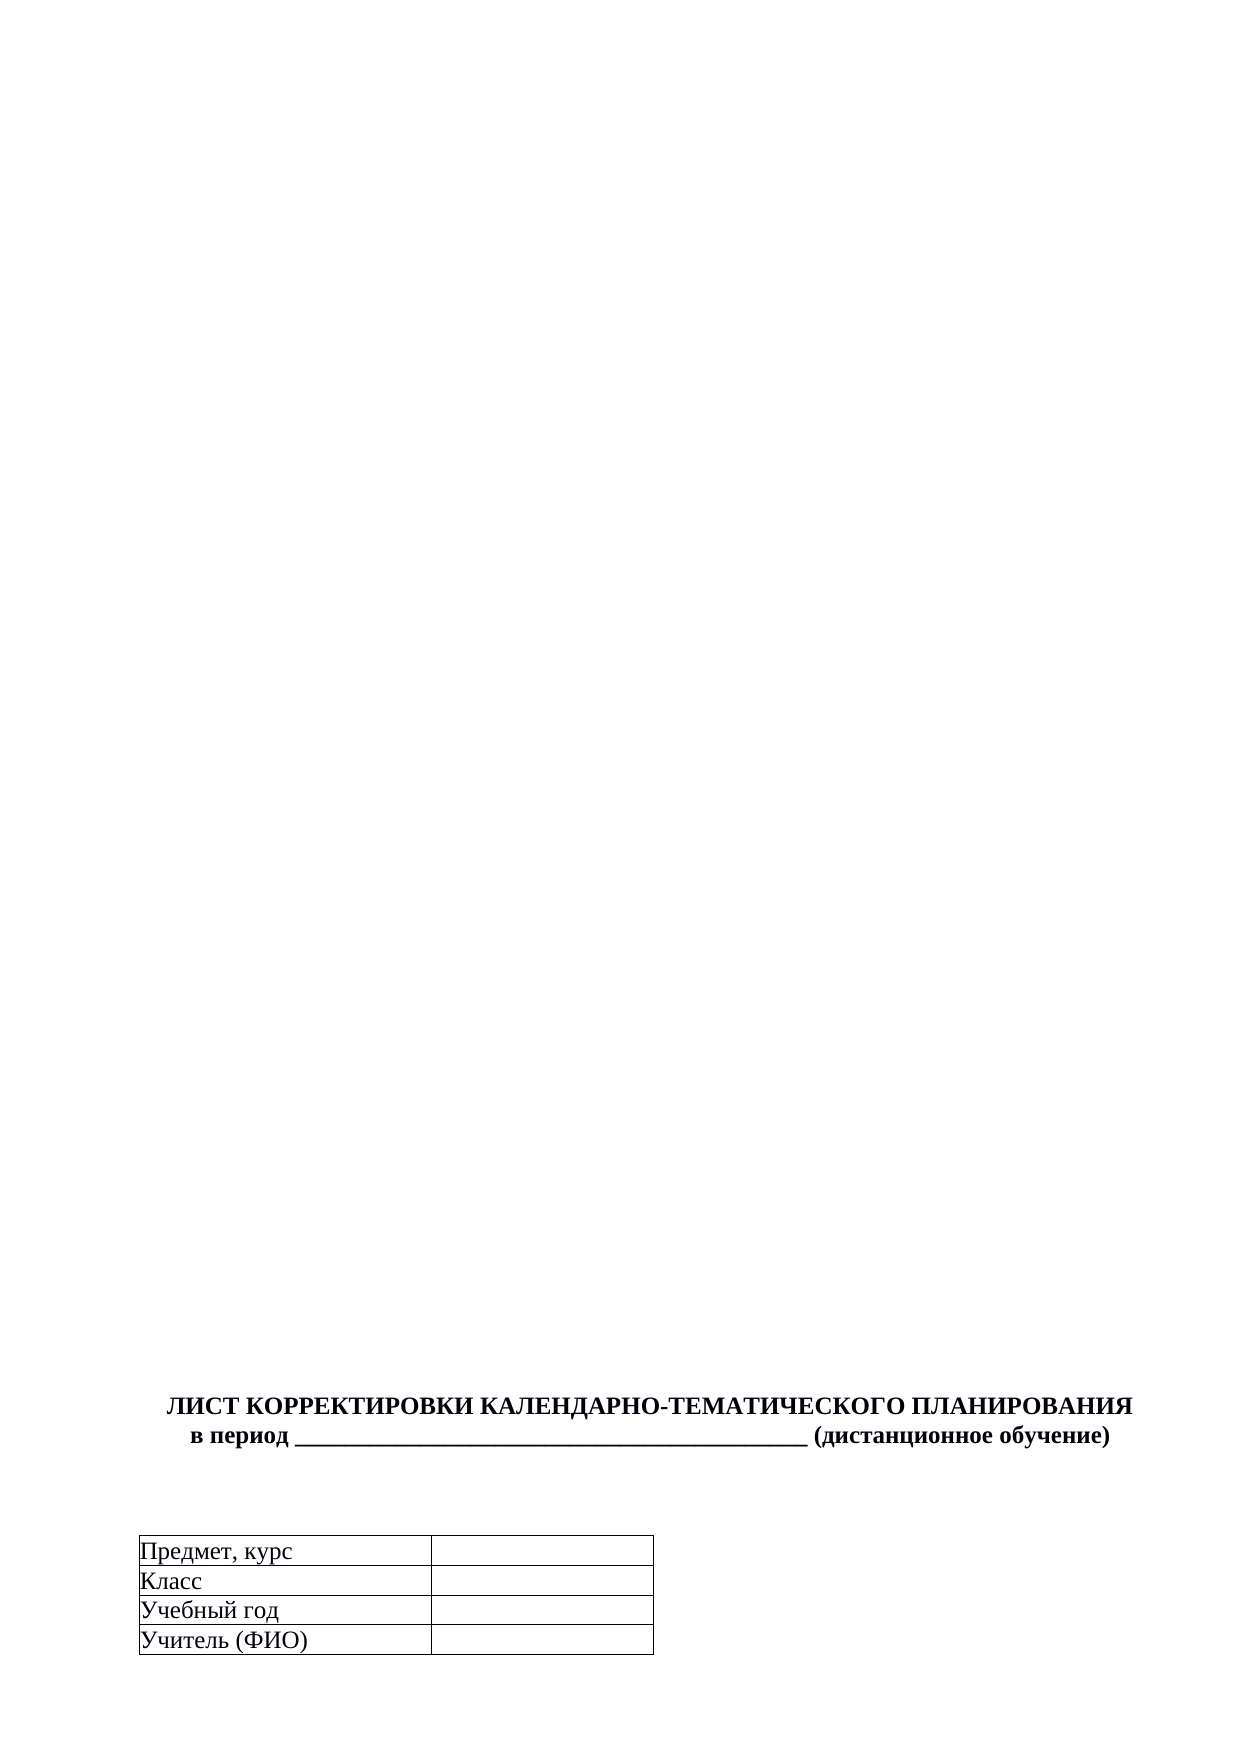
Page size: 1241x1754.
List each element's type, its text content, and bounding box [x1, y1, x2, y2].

text ЛИСТ КОРРЕКТИРОВКИ КАЛЕНДАРНО-ТЕМАТИЧЕСКОГО ПЛАНИРОВАНИЯ [162, 1391, 1137, 1420]
table_header [432, 1536, 653, 1565]
table_cell Учитель (ФИО) [140, 1625, 431, 1654]
table_cell [432, 1596, 653, 1624]
table_header Предмет, курс [140, 1536, 431, 1565]
table_cell Учебный год [140, 1596, 431, 1624]
table_cell [432, 1625, 653, 1654]
text в период _________________________________________ (дистанционное обучение) [162, 1420, 1137, 1449]
table_cell [432, 1566, 653, 1594]
table_cell Класс [140, 1566, 431, 1594]
